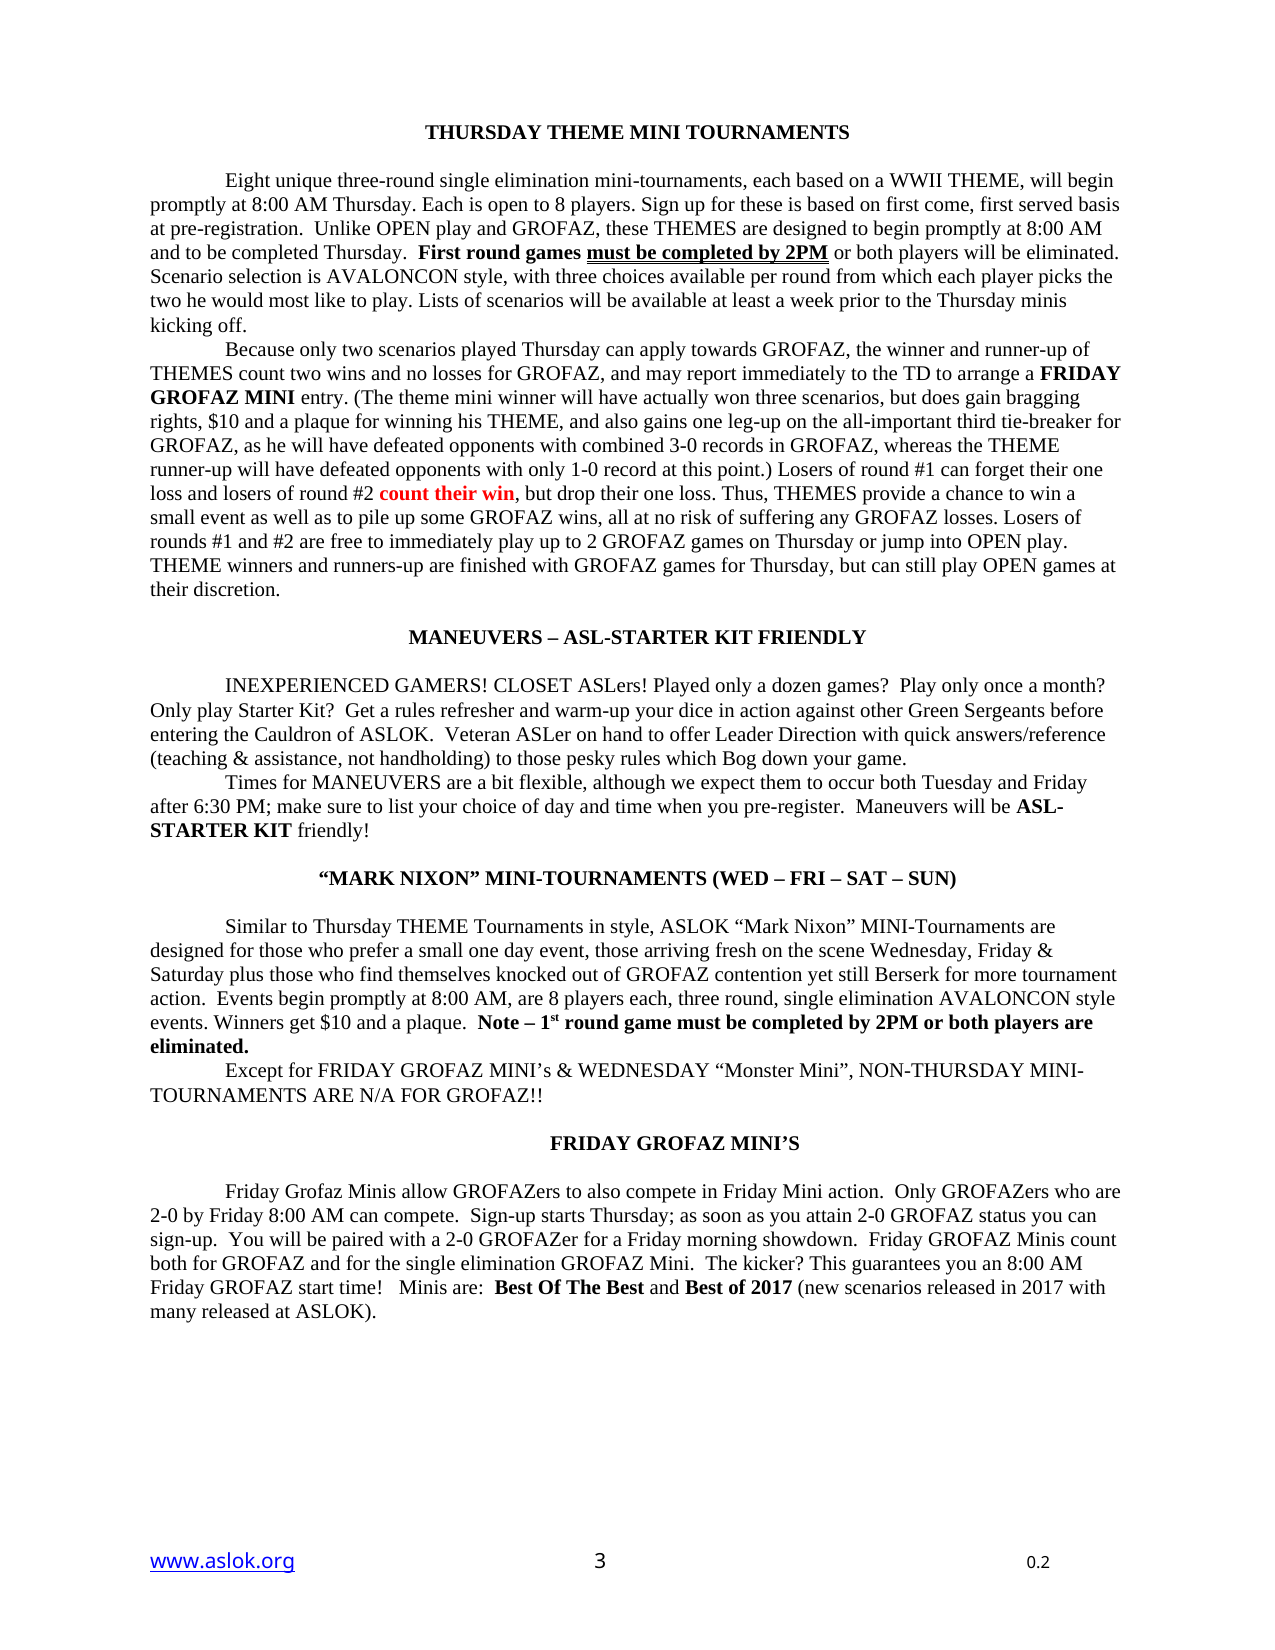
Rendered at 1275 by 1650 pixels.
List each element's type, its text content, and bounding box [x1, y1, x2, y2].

text FRIDAY GROFAZ MINI’S [150, 1131, 1125, 1155]
text Because only two scenarios played Thursday can apply towards GROFAZ, the winner and runner-up of THEMES count two wins and no losses for GROFAZ, and may report immediately to the TD to arrange a FRIDAY GROFAZ MINI entry. (The theme mini winner will have actually won three scenarios, but does gain bragging rights, $10 and a plaque for winning his THEME, and also gains one leg-up on the all-important third tie-breaker for GROFAZ, as he will have defeated opponents with combined 3-0 records in GROFAZ, whereas the THEME runner-up will have defeated opponents with only 1-0 record at this point.) Losers of round #1 can forget their one loss and losers of round #2 count their win, but drop their one loss. Thus, THEMES provide a chance to win a small event as well as to pile up some GROFAZ wins, all at no risk of suffering any GROFAZ losses. Losers of rounds #1 and #2 are free to immediately play up to 2 GROFAZ games on Thursday or jump into OPEN play. THEME winners and runners-up are finished with GROFAZ games for Thursday, but can still play OPEN games at their discretion. [150, 337, 1125, 601]
text INEXPERIENCED GAMERS! CLOSET ASLers! Played only a dozen games? Play only once a month? Only play Starter Kit? Get a rules refresher and warm-up your dice in action against other Green Sergeants before entering the Cauldron of ASLOK. Veteran ASLer on hand to offer Leader Direction with quick answers/reference (teaching & assistance, not handholding) to those pesky rules which Bog down your game. [150, 673, 1125, 770]
text Except for FRIDAY GROFAZ MINI’s & WEDNESDAY “Monster Mini”, NON-THURSDAY MINI-TOURNAMENTS ARE N/A FOR GROFAZ!! [150, 1058, 1125, 1107]
text THURSDAY THEME MINI TOURNAMENTS [150, 120, 1125, 144]
text Eight unique three-round single elimination mini-tournaments, each based on a WWII THEME, will begin promptly at 8:00 AM Thursday. Each is open to 8 players. Sign up for these is based on first come, first served basis at pre-registration. Unlike OPEN play and GROFAZ, these THEMES are designed to begin promptly at 8:00 AM and to be completed Thursday. First round games must be completed by 2PM or both players will be eliminated. Scenario selection is AVALONCON style, with three choices available per round from which each player picks the two he would most like to play. Lists of scenarios will be available at least a week prior to the Thursday minis kicking off. [150, 168, 1125, 337]
text Times for MANEUVERS are a bit flexible, although we expect them to occur both Tuesday and Friday after 6:30 PM; make sure to list your choice of day and time when you pre-register. Maneuvers will be ASL-STARTER KIT friendly! [150, 770, 1125, 842]
text MANEUVERS – ASL-STARTER KIT FRIENDLY [150, 625, 1125, 649]
text Similar to Thursday THEME Tournaments in style, ASLOK “Mark Nixon” MINI-Tournaments are designed for those who prefer a small one day event, those arriving fresh on the scene Wednesday, Friday & Saturday plus those who find themselves knocked out of GROFAZ contention yet still Berserk for more tournament action. Events begin promptly at 8:00 AM, are 8 players each, three round, single elimination AVALONCON style events. Winners get $10 and a plaque. Note – 1st round game must be completed by 2PM or both players are eliminated. [150, 914, 1125, 1058]
text Friday Grofaz Minis allow GROFAZers to also compete in Friday Mini action. Only GROFAZers who are 2-0 by Friday 8:00 AM can compete. Sign-up starts Thursday; as soon as you attain 2-0 GROFAZ status you can sign-up. You will be paired with a 2-0 GROFAZer for a Friday morning showdown. Friday GROFAZ Minis count both for GROFAZ and for the single elimination GROFAZ Mini. The kicker? This guarantees you an 8:00 AM Friday GROFAZ start time! Minis are: Best Of The Best and Best of 2017 (new scenarios released in 2017 with many released at ASLOK). [150, 1179, 1125, 1323]
text “MARK NIXON” MINI-TOURNAMENTS (WED – FRI – SAT – SUN) [150, 866, 1125, 890]
